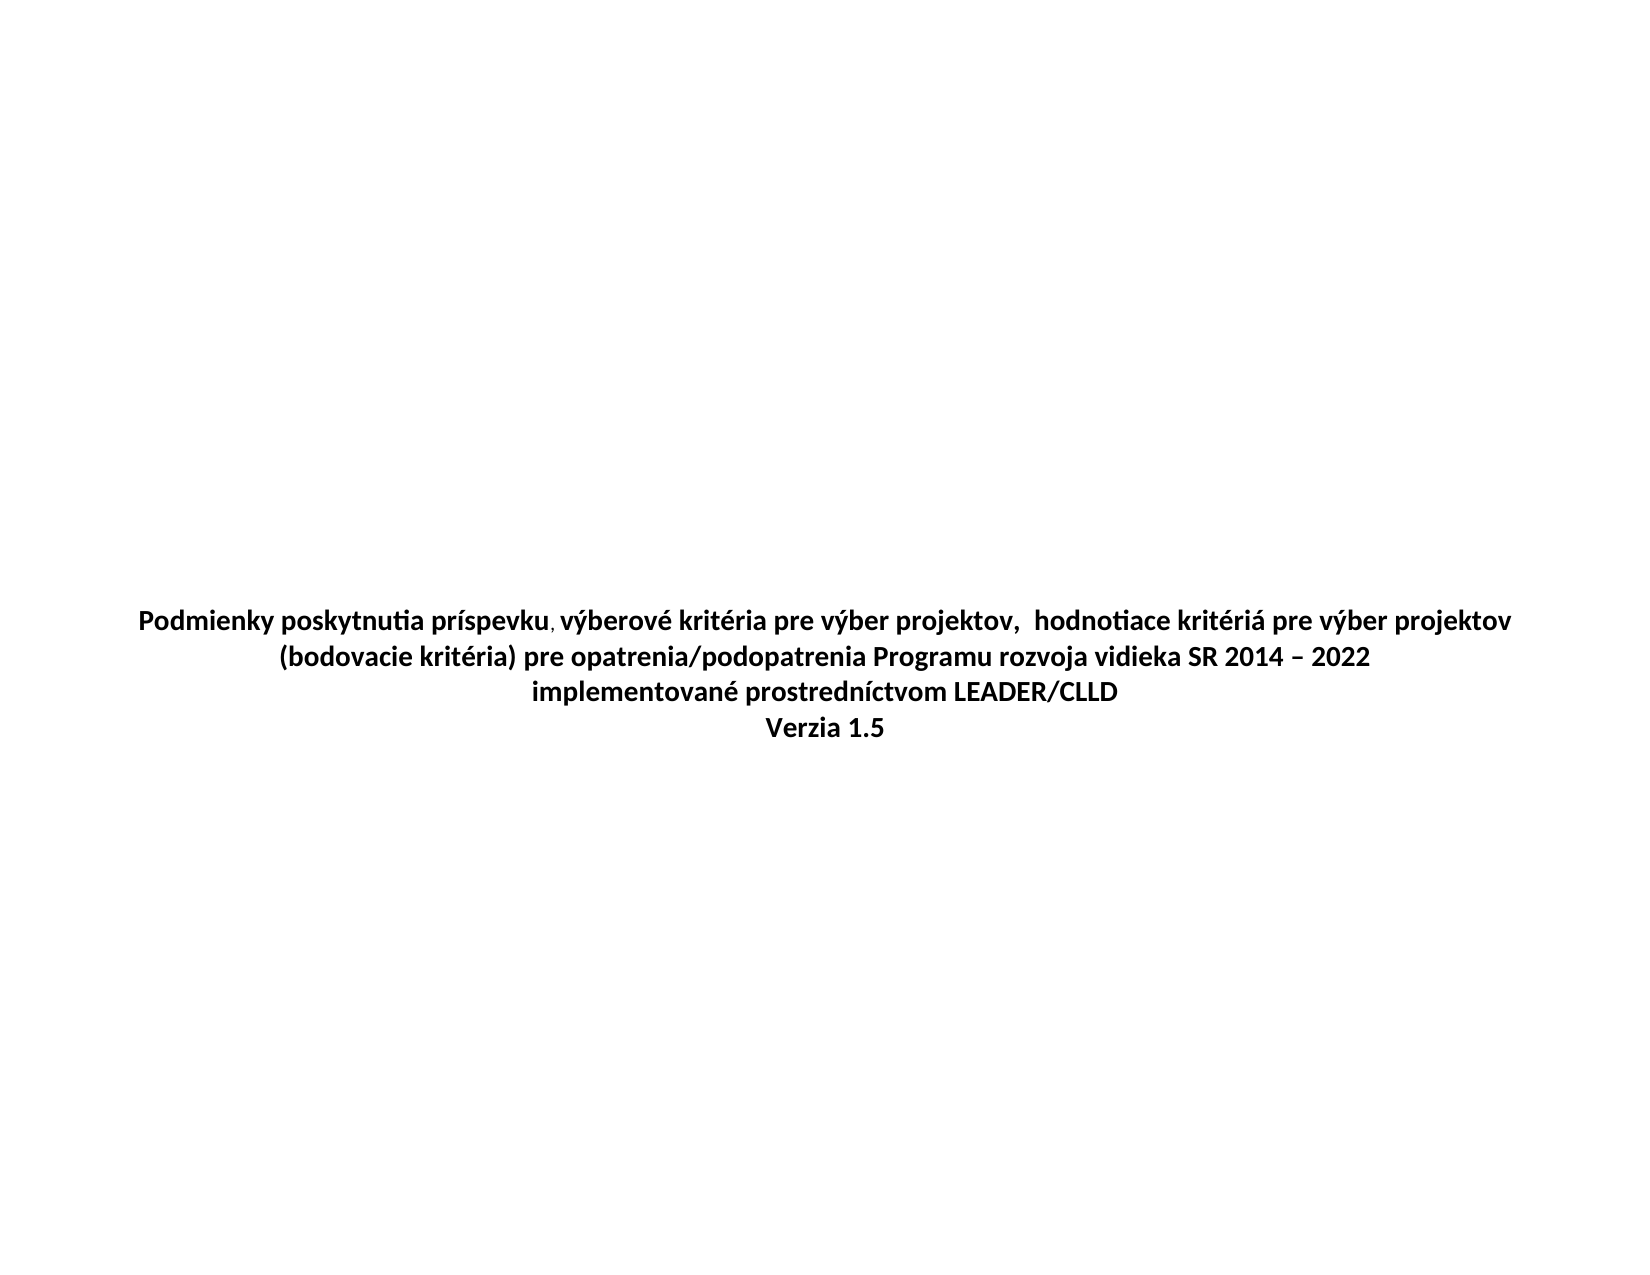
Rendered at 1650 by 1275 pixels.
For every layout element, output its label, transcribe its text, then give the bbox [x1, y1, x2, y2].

text Podmienky poskytnutia príspevku, výberové kritéria pre výber projektov, hodnotiace kritériá pre výber projektov (bodovacie kritéria) pre opatrenia/podopatrenia Programu rozvoja vidieka SR 2014 – 2022 [94, 602, 1556, 673]
text Verzia 1.5 [94, 709, 1556, 744]
text implementované prostredníctvom LEADER/CLLD [94, 673, 1556, 709]
